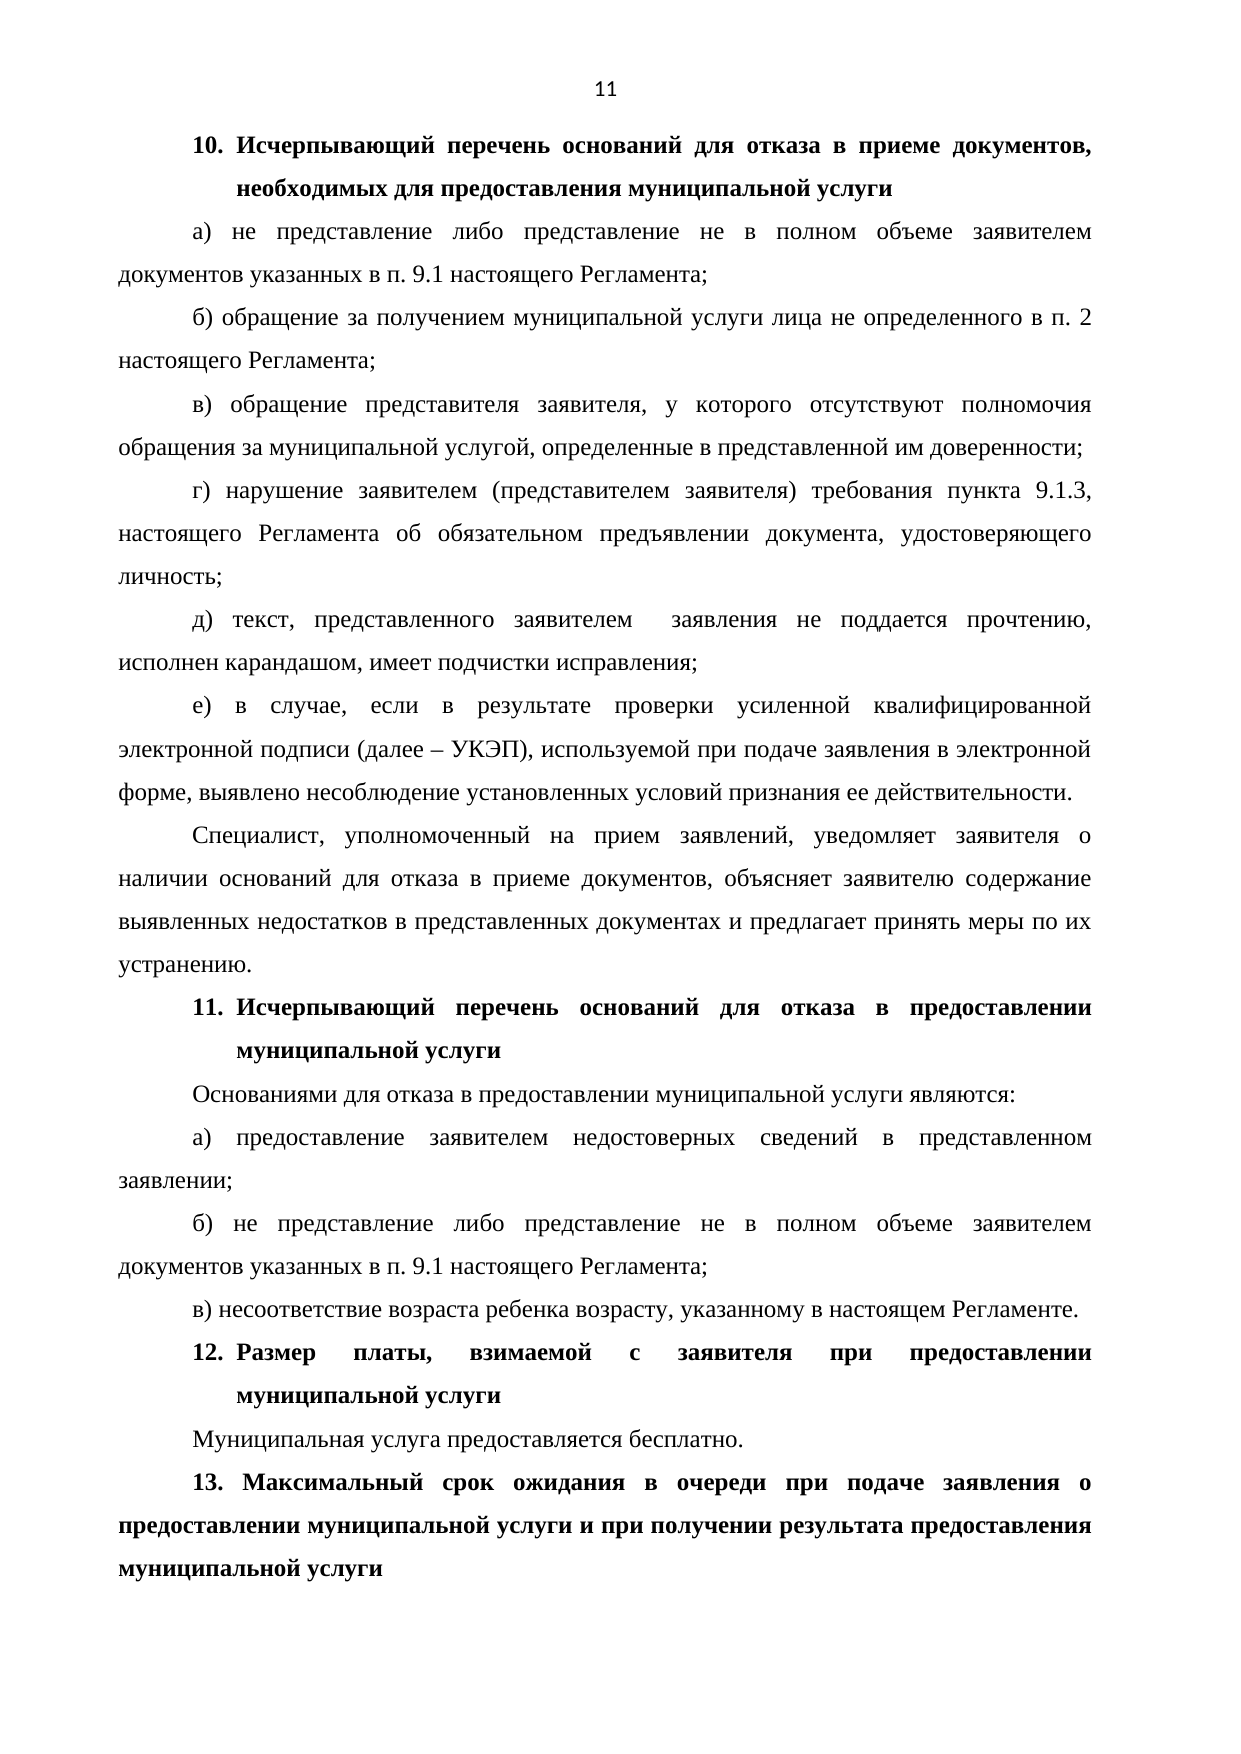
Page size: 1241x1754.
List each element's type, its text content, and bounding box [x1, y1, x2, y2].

text г) нарушение заявителем (представителем заявителя) требования пункта 9.1.3, настоящего Регламента об обязательном предъявлении документа, удостоверяющего личность; [118, 475, 1092, 590]
text а) предоставление заявителем недостоверных сведений в представленном заявлении; [118, 1122, 1092, 1194]
text в) обращение представителя заявителя, у которого отсутствуют полномочия обращения за муниципальной услугой, определенные в представленной им доверенности; [118, 389, 1092, 461]
text Специалист, уполномоченный на прием заявлений, уведомляет заявителя о наличии оснований для отказа в приеме документов, объясняет заявителю содержание выявленных недостатков в представленных документах и предлагает принять меры по их устранению. [118, 820, 1092, 978]
list Размер платы, взимаемой с заявителя при предоставлении муниципальной услуги [192, 1337, 1092, 1409]
list Исчерпывающий перечень оснований для отказа в предоставлении муниципальной услуги [192, 992, 1092, 1064]
text б) не представление либо представление не в полном объеме заявителем документов указанных в п. 9.1 настоящего Регламента; [118, 1208, 1092, 1280]
text Муниципальная услуга предоставляется бесплатно. [118, 1424, 1092, 1452]
text Основаниями для отказа в предоставлении муниципальной услуги являются: [118, 1079, 1092, 1107]
list е) в случае, если в результате проверки усиленной квалифицированной электронной подписи (далее – УКЭП), используемой при подаче заявления в электронной форме, выявлено несоблюдение установленных условий признания ее действительности. [118, 691, 1092, 806]
text в) несоответствие возраста ребенка возрасту, указанному в настоящем Регламенте. [118, 1294, 1092, 1323]
list Исчерпывающий перечень оснований для отказа в приеме документов, необходимых для предоставления муниципальной услуги [192, 130, 1092, 202]
text а) не представление либо представление не в полном объеме заявителем документов указанных в п. 9.1 настоящего Регламента; [118, 216, 1092, 288]
text 13. Максимальный срок ожидания в очереди при подаче заявления о предоставлении муниципальной услуги и при получении результата предоставления муниципальной услуги [118, 1467, 1092, 1582]
text д) текст, представленного заявителем заявления не поддается прочтению, исполнен карандашом, имеет подчистки исправления; [118, 604, 1092, 676]
text б) обращение за получением муниципальной услуги лица не определенного в п. 2 настоящего Регламента; [118, 302, 1092, 374]
